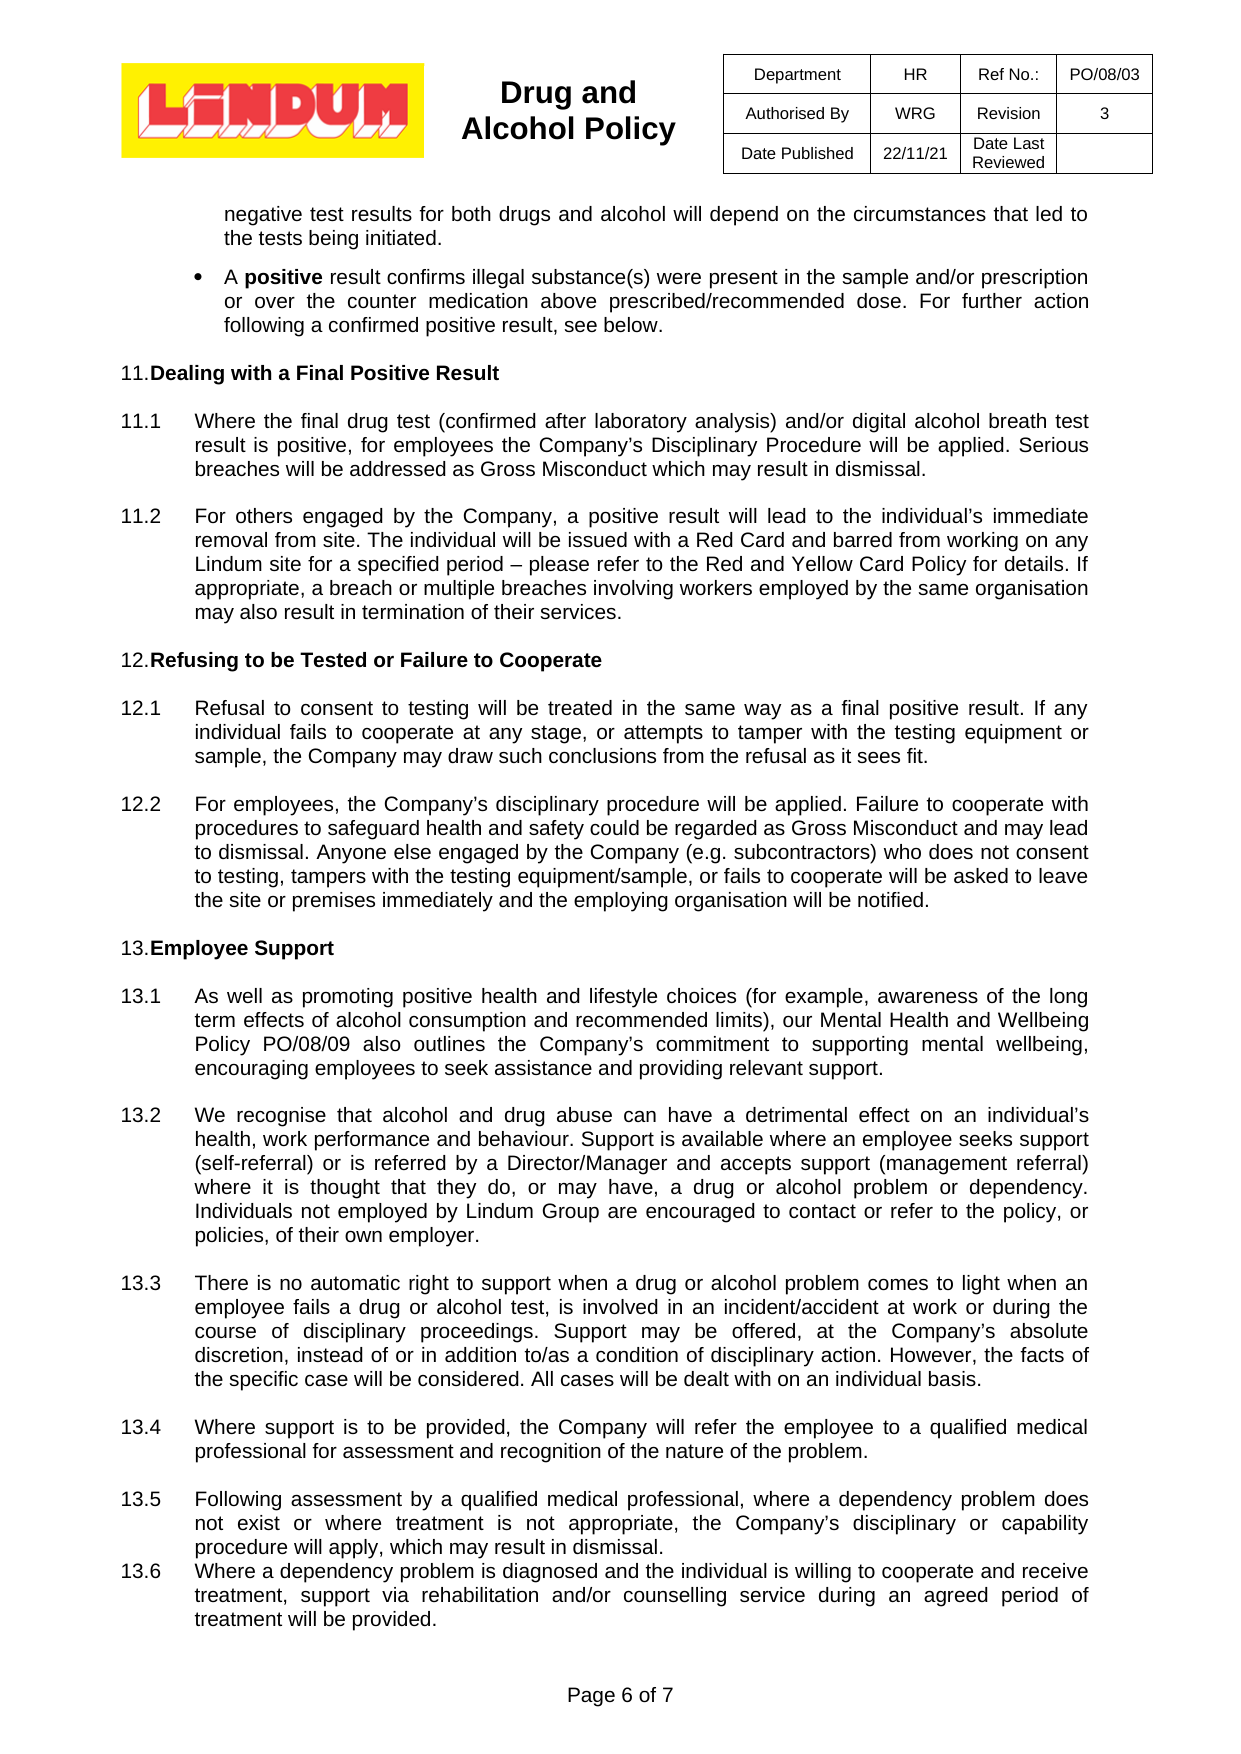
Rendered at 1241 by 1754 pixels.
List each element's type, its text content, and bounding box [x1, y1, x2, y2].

list A positive result confirms illegal substance(s) were present in the sample and/or prescription or over the counter medication above prescribed/recommended dose. For further action following a confirmed positive result, see below. [194, 264, 1090, 337]
list For others engaged by the Company, a positive result will lead to the individual’s immediate removal from site. The individual will be issued with a Red Card and barred from working on any Lindum site for a specified period – please refer to the Red and Yellow Card Policy for details. If appropriate, a breach or multiple breaches involving workers employed by the same organisation may also result in termination of their services. [120, 504, 1090, 624]
list Dealing with a Final Positive Result [120, 361, 1090, 384]
picture [121, 63, 425, 158]
list Refusing to be Tested or Failure to Cooperate [120, 648, 1090, 672]
list For employees, the Company’s disciplinary procedure will be applied. Failure to cooperate with procedures to safeguard health and safety could be regarded as Gross Misconduct and may lead to dismissal. Anyone else engaged by the Company (e.g. subcontractors) who does not consent to testing, tampers with the testing equipment/sample, or fails to cooperate will be asked to leave the site or premises immediately and the employing organisation will be notified. [120, 792, 1090, 912]
list Where a dependency problem is diagnosed and the individual is willing to cooperate and receive treatment, support via rehabilitation and/or counselling service during an agreed period of treatment will be provided. [120, 1558, 1090, 1630]
list Where the final drug test (confirmed after laboratory analysis) and/or digital alcohol breath test result is positive, for employees the Company’s Disciplinary Procedure will be applied. Serious breaches will be addressed as Gross Misconduct which may result in dismissal. [120, 408, 1090, 480]
list Where support is to be provided, the Company will refer the employee to a qualified medical professional for assessment and recognition of the nature of the problem. [120, 1415, 1090, 1463]
list As well as promoting positive health and lifestyle choices (for example, awareness of the long term effects of alcohol consumption and recommended limits), our Mental Health and Wellbeing Policy PO/08/09 also outlines the Company’s commitment to supporting mental wellbeing, encouraging employees to seek assistance and providing relevant support. [120, 983, 1090, 1079]
list Employee Support [120, 936, 1090, 959]
list Following assessment by a qualified medical professional, where a dependency problem does not exist or where treatment is not appropriate, the Company’s disciplinary or capability procedure will apply, which may result in dismissal. [120, 1487, 1090, 1558]
list We recognise that alcohol and drug abuse can have a detrimental effect on an individual’s health, work performance and behaviour. Support is available where an employee seeks support (self-referral) or is referred by a Director/Manager and accepts support (management referral) where it is thought that they do, or may have, a drug or alcohol problem or dependency. Individuals not employed by Lindum Group are encouraged to contact or refer to the policy, or policies, of their own employer. [120, 1103, 1090, 1247]
list Refusal to consent to testing will be treated in the same way as a final positive result. If any individual fails to cooperate at any stage, or attempts to tamper with the testing equipment or sample, the Company may draw such conclusions from the refusal as it sees fit. [120, 696, 1090, 768]
list There is no automatic right to support when a drug or alcohol problem comes to light when an employee fails a drug or alcohol test, is involved in an incident/accident at work or during the course of disciplinary proceedings. Support may be offered, at the Company’s absolute discretion, instead of or in addition to/as a condition of disciplinary action. However, the facts of the specific case will be considered. All cases will be dealt with on an individual basis. [120, 1271, 1090, 1391]
